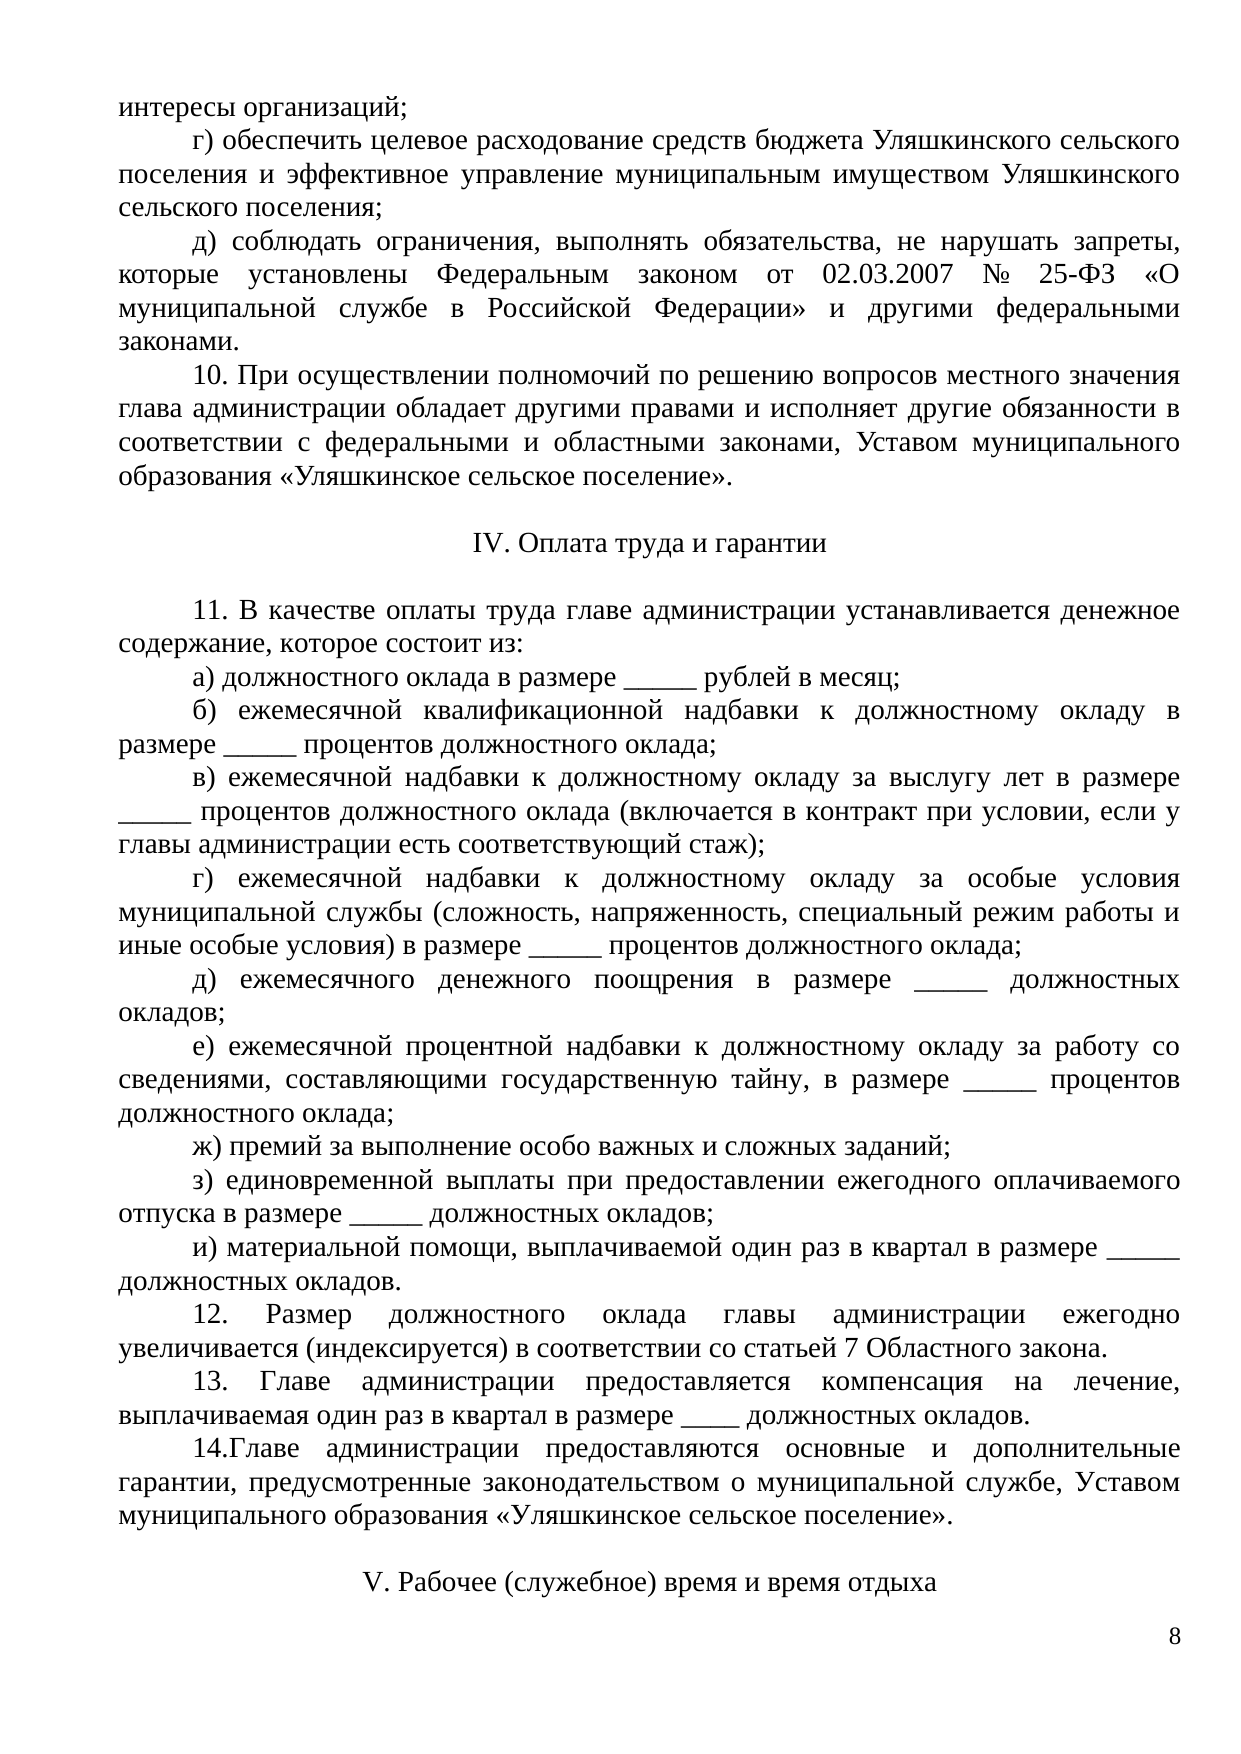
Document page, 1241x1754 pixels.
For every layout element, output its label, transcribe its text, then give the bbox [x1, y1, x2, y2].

text б) ежемесячной квалификационной надбавки к должностному окладу в размере _____ процентов должностного оклада; [118, 692, 1181, 759]
text и) материальной помощи, выплачиваемой один раз в квартал в размере _____ должностных окладов. [118, 1229, 1181, 1296]
text з) единовременной выплаты при предоставлении ежегодного оплачиваемого отпуска в размере _____ должностных окладов; [118, 1162, 1181, 1229]
text IV. Оплата труда и гарантии [118, 525, 1181, 558]
text 14.Главе администрации предоставляются основные и дополнительные гарантии, предусмотренные законодательством о муниципальной службе, Уставом муниципального образования «Уляшкинское сельское поселение». [118, 1430, 1181, 1531]
text 12. Размер должностного оклада главы администрации ежегодно увеличивается (индексируется) в соответствии со статьей 7 Областного закона. [118, 1296, 1181, 1363]
text е) ежемесячной процентной надбавки к должностному окладу за работу со сведениями, составляющими государственную тайну, в размере _____ процентов должностного оклада; [118, 1028, 1181, 1128]
text г) обеспечить целевое расходование средств бюджета Уляшкинского сельского поселения и эффективное управление муниципальным имуществом Уляшкинского сельского поселения; [118, 122, 1181, 223]
text г) ежемесячной надбавки к должностному окладу за особые условия муниципальной службы (сложность, напряженность, специальный режим работы и иные особые условия) в размере _____ процентов должностного оклада; [118, 860, 1181, 961]
text д) ежемесячного денежного поощрения в размере _____ должностных окладов; [118, 961, 1181, 1028]
text а) должностного оклада в размере _____ рублей в месяц; [118, 659, 1181, 692]
text ж) премий за выполнение особо важных и сложных заданий; [118, 1128, 1181, 1162]
text V. Рабочее (служебное) время и время отдыха [118, 1564, 1181, 1598]
text 11. В качестве оплаты труда главе администрации устанавливается денежное содержание, которое состоит из: [118, 592, 1181, 659]
text в) ежемесячной надбавки к должностному окладу за выслугу лет в размере _____ процентов должностного оклада (включается в контракт при условии, если у главы администрации есть соответствующий стаж); [118, 759, 1181, 860]
text 10. При осуществлении полномочий по решению вопросов местного значения глава администрации обладает другими правами и исполняет другие обязанности в соответствии с федеральными и областными законами, Уставом муниципального образования «Уляшкинское сельское поселение». [118, 357, 1181, 491]
text д) соблюдать ограничения, выполнять обязательства, не нарушать запреты, которые установлены Федеральным законом от 02.03.2007 № 25-ФЗ «О муниципальной службе в Российской Федерации» и другими федеральными законами. [118, 223, 1181, 357]
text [118, 89, 1181, 122]
text 13. Главе администрации предоставляется компенсация на лечение, выплачиваемая один раз в квартал в размере ____ должностных окладов. [118, 1363, 1181, 1430]
